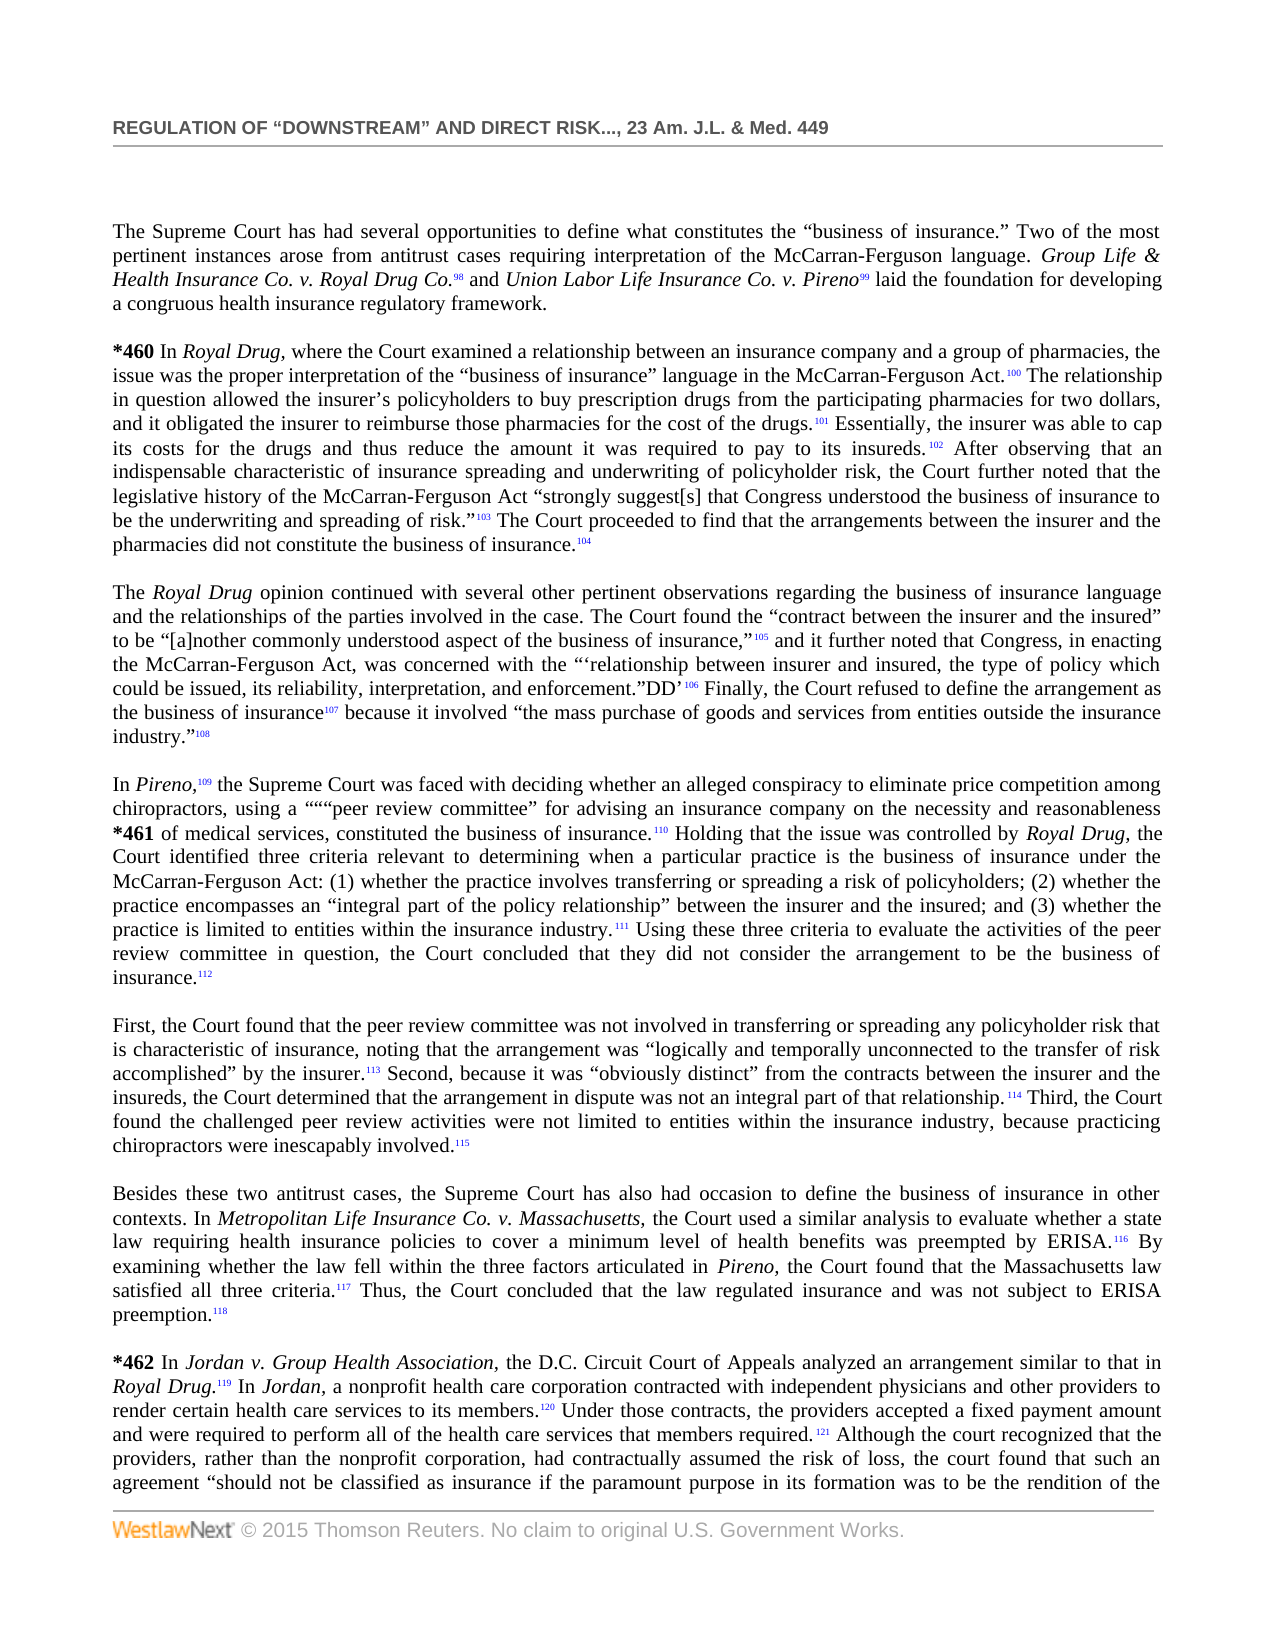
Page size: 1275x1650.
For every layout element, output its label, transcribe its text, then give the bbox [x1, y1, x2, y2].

text The Royal Drug opinion continued with several other pertinent observations regarding the business of insurance language and the relationships of the parties involved in the case. The Court found the “contract between the insurer and the insured” to be “[a]nother commonly understood aspect of the business of insurance,”105 and it further noted that Congress, in enacting the McCarran-Ferguson Act, was concerned with the “‘relationship between insurer and insured, the type of policy which could be issued, its reliability, interpretation, and enforcement.”DD’106 Finally, the Court refused to define the arrangement as the business of insurance107 because it involved “the mass purchase of goods and services from entities outside the insurance industry.”108 [112, 580, 1162, 748]
text In Pireno,109 the Supreme Court was faced with deciding whether an alleged conspiracy to eliminate price competition among chiropractors, using a “““peer review committee” for advising an insurance company on the necessity and reasonableness *461 of medical services, constituted the business of insurance.110 Holding that the issue was controlled by Royal Drug, the Court identified three criteria relevant to determining when a particular practice is the business of insurance under the McCarran-Ferguson Act: (1) whether the practice involves transferring or spreading a risk of policyholders; (2) whether the practice encompasses an “integral part of the policy relationship” between the insurer and the insured; and (3) whether the practice is limited to entities within the insurance industry.111 Using these three criteria to evaluate the activities of the peer review committee in question, the Court concluded that they did not consider the arrangement to be the business of insurance.112 [112, 772, 1162, 989]
picture [112, 1521, 235, 1538]
text The Supreme Court has had several opportunities to define what constitutes the “business of insurance.” Two of the most pertinent instances arose from antitrust cases requiring interpretation of the McCarran-Ferguson language. Group Life & Health Insurance Co. v. Royal Drug Co.98 and Union Labor Life Insurance Co. v. Pireno99 laid the foundation for developing a congruous health insurance regulatory framework. [112, 219, 1162, 315]
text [112, 1350, 1162, 1494]
text First, the Court found that the peer review committee was not involved in transferring or spreading any policyholder risk that is characteristic of insurance, noting that the arrangement was “logically and temporally unconnected to the transfer of risk accomplished” by the insurer.113 Second, because it was “obviously distinct” from the contracts between the insurer and the insureds, the Court determined that the arrangement in dispute was not an integral part of that relationship.114 Third, the Court found the challenged peer review activities were not limited to entities within the insurance industry, because practicing chiropractors were inescapably involved.115 [112, 1013, 1162, 1157]
text *460 In Royal Drug, where the Court examined a relationship between an insurance company and a group of pharmacies, the issue was the proper interpretation of the “business of insurance” language in the McCarran-Ferguson Act.100 The relationship in question allowed the insurer’s policyholders to buy prescription drugs from the participating pharmacies for two dollars, and it obligated the insurer to reimburse those pharmacies for the cost of the drugs.101 Essentially, the insurer was able to cap its costs for the drugs and thus reduce the amount it was required to pay to its insureds.102 After observing that an indispensable characteristic of insurance spreading and underwriting of policyholder risk, the Court further noted that the legislative history of the McCarran-Ferguson Act “strongly suggest[s] that Congress understood the business of insurance to be the underwriting and spreading of risk.”103 The Court proceeded to find that the arrangements between the insurer and the pharmacies did not constitute the business of insurance.104 [112, 339, 1162, 556]
text Besides these two antitrust cases, the Supreme Court has also had occasion to define the business of insurance in other contexts. In Metropolitan Life Insurance Co. v. Massachusetts, the Court used a similar analysis to evaluate whether a state law requiring health insurance policies to cover a minimum level of health benefits was preempted by ERISA.116 By examining whether the law fell within the three factors articulated in Pireno, the Court found that the Massachusetts law satisfied all three criteria.117 Thus, the Court concluded that the law regulated insurance and was not subject to ERISA preemption.118 [112, 1181, 1162, 1326]
